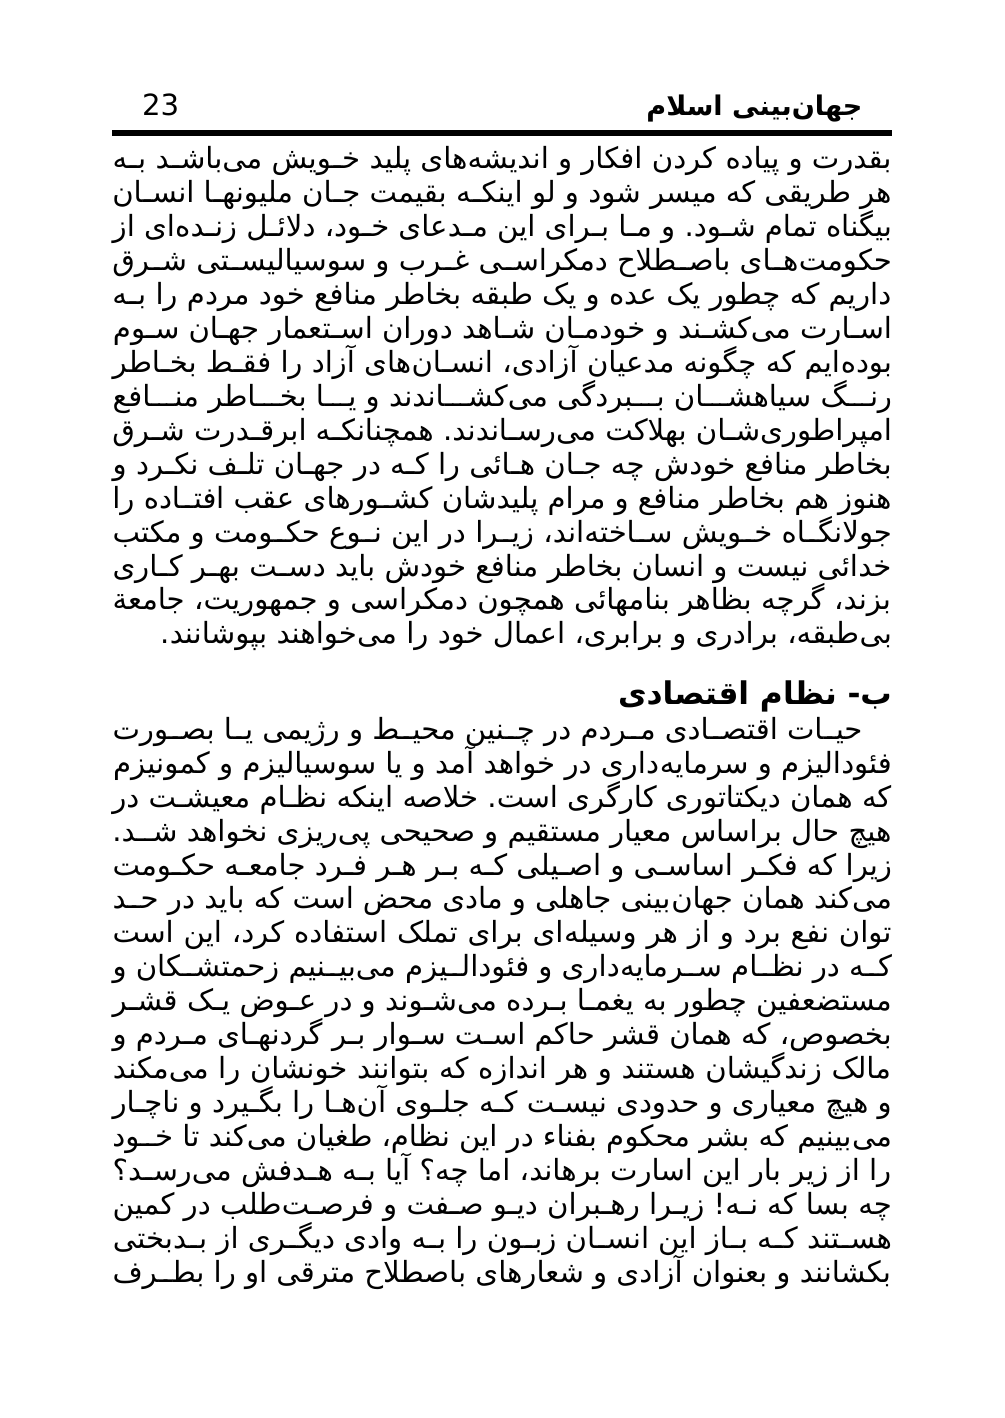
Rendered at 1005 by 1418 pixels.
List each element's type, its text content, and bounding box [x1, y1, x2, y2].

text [112, 141, 892, 651]
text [112, 712, 892, 1289]
text ب- نظام اقتصادی [112, 676, 892, 712]
